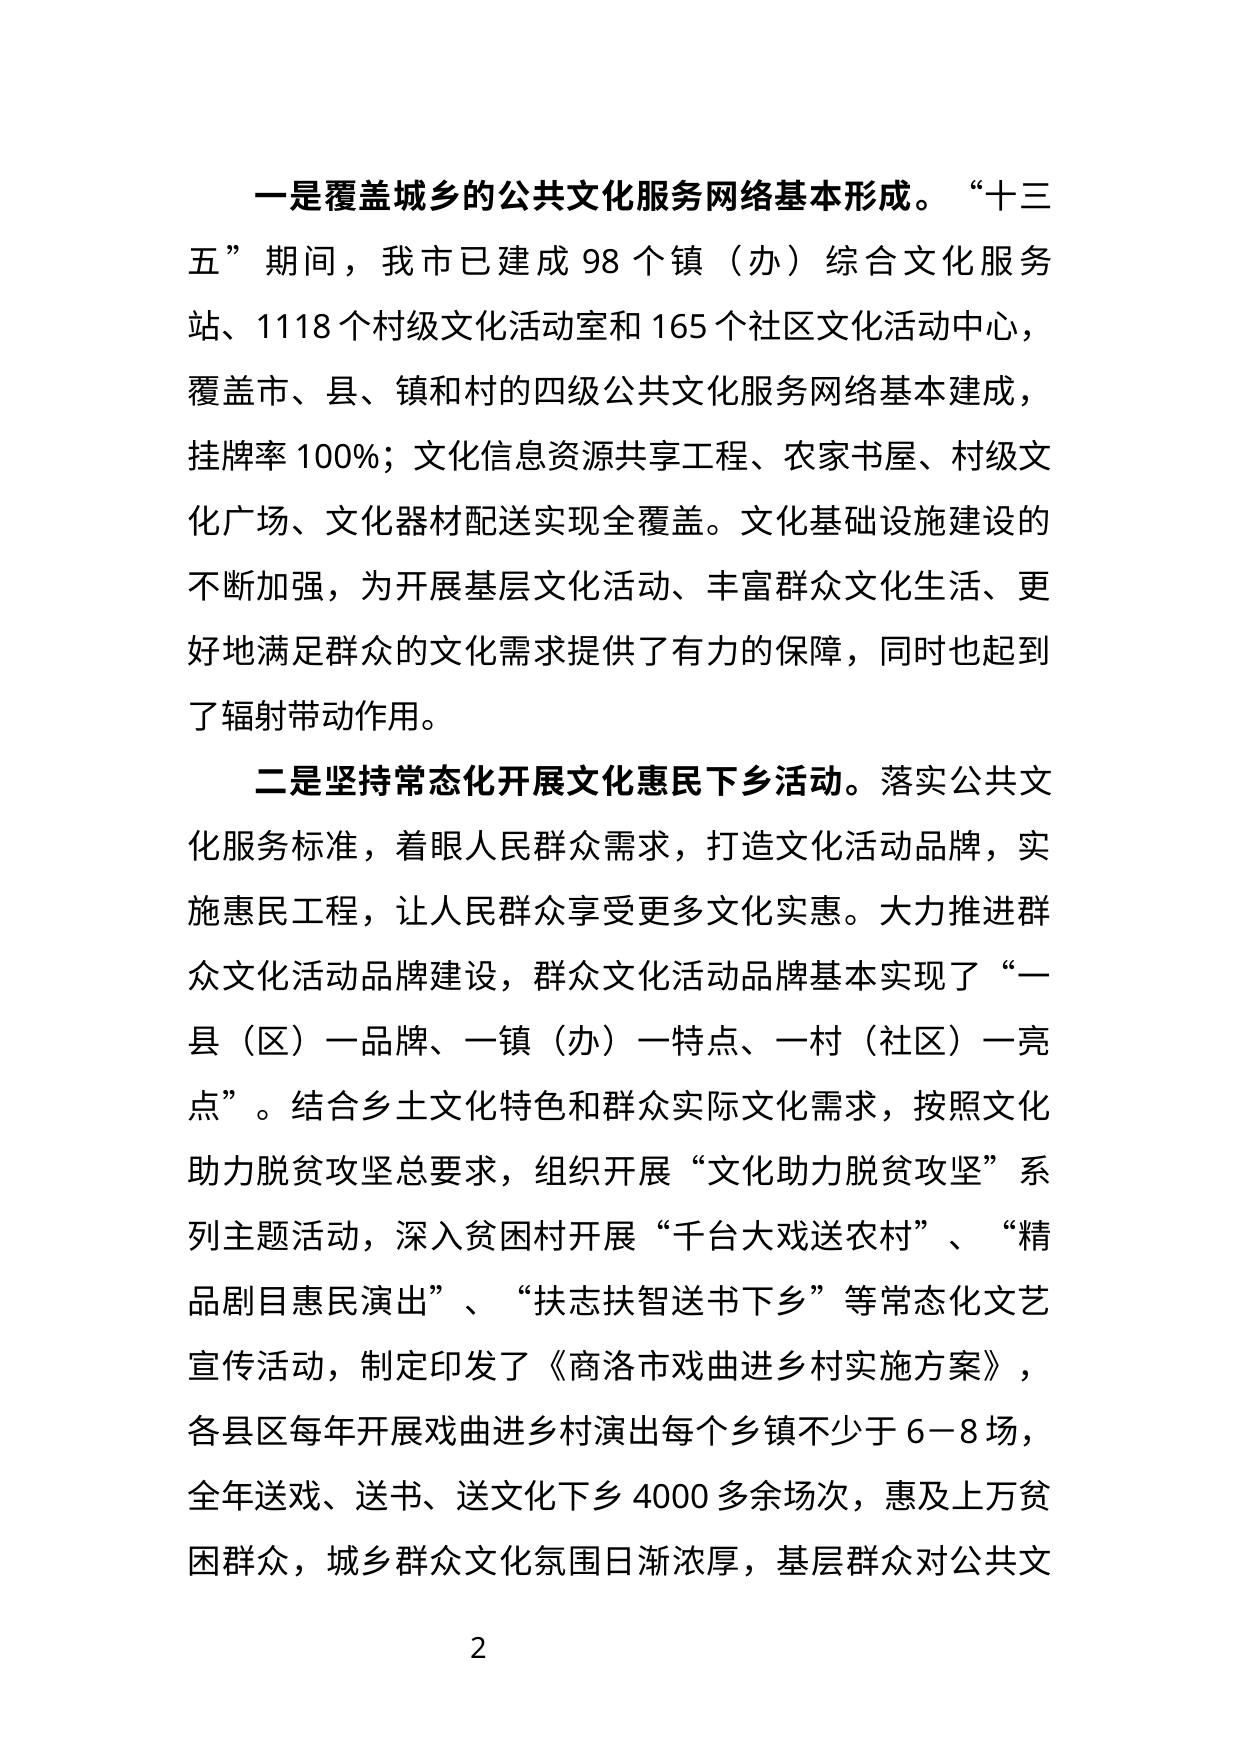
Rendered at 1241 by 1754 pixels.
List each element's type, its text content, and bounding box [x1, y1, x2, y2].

list 一是覆盖城乡的公共文化服务网络基本形成。“十三五”期间，我市已建成98个镇（办）综合文化服务站、1118个村级文化活动室和165个社区文化活动中心，覆盖市、县、镇和村的四级公共文化服务网络基本建成，挂牌率100%；文化信息资源共享工程、农家书屋、村级文化广场、文化器材配送实现全覆盖。文化基础设施建设的不断加强，为开展基层文化活动、丰富群众文化生活、更好地满足群众的文化需求提供了有力的保障，同时也起到了辐射带动作用。 [187, 162, 1053, 747]
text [187, 747, 1053, 1592]
